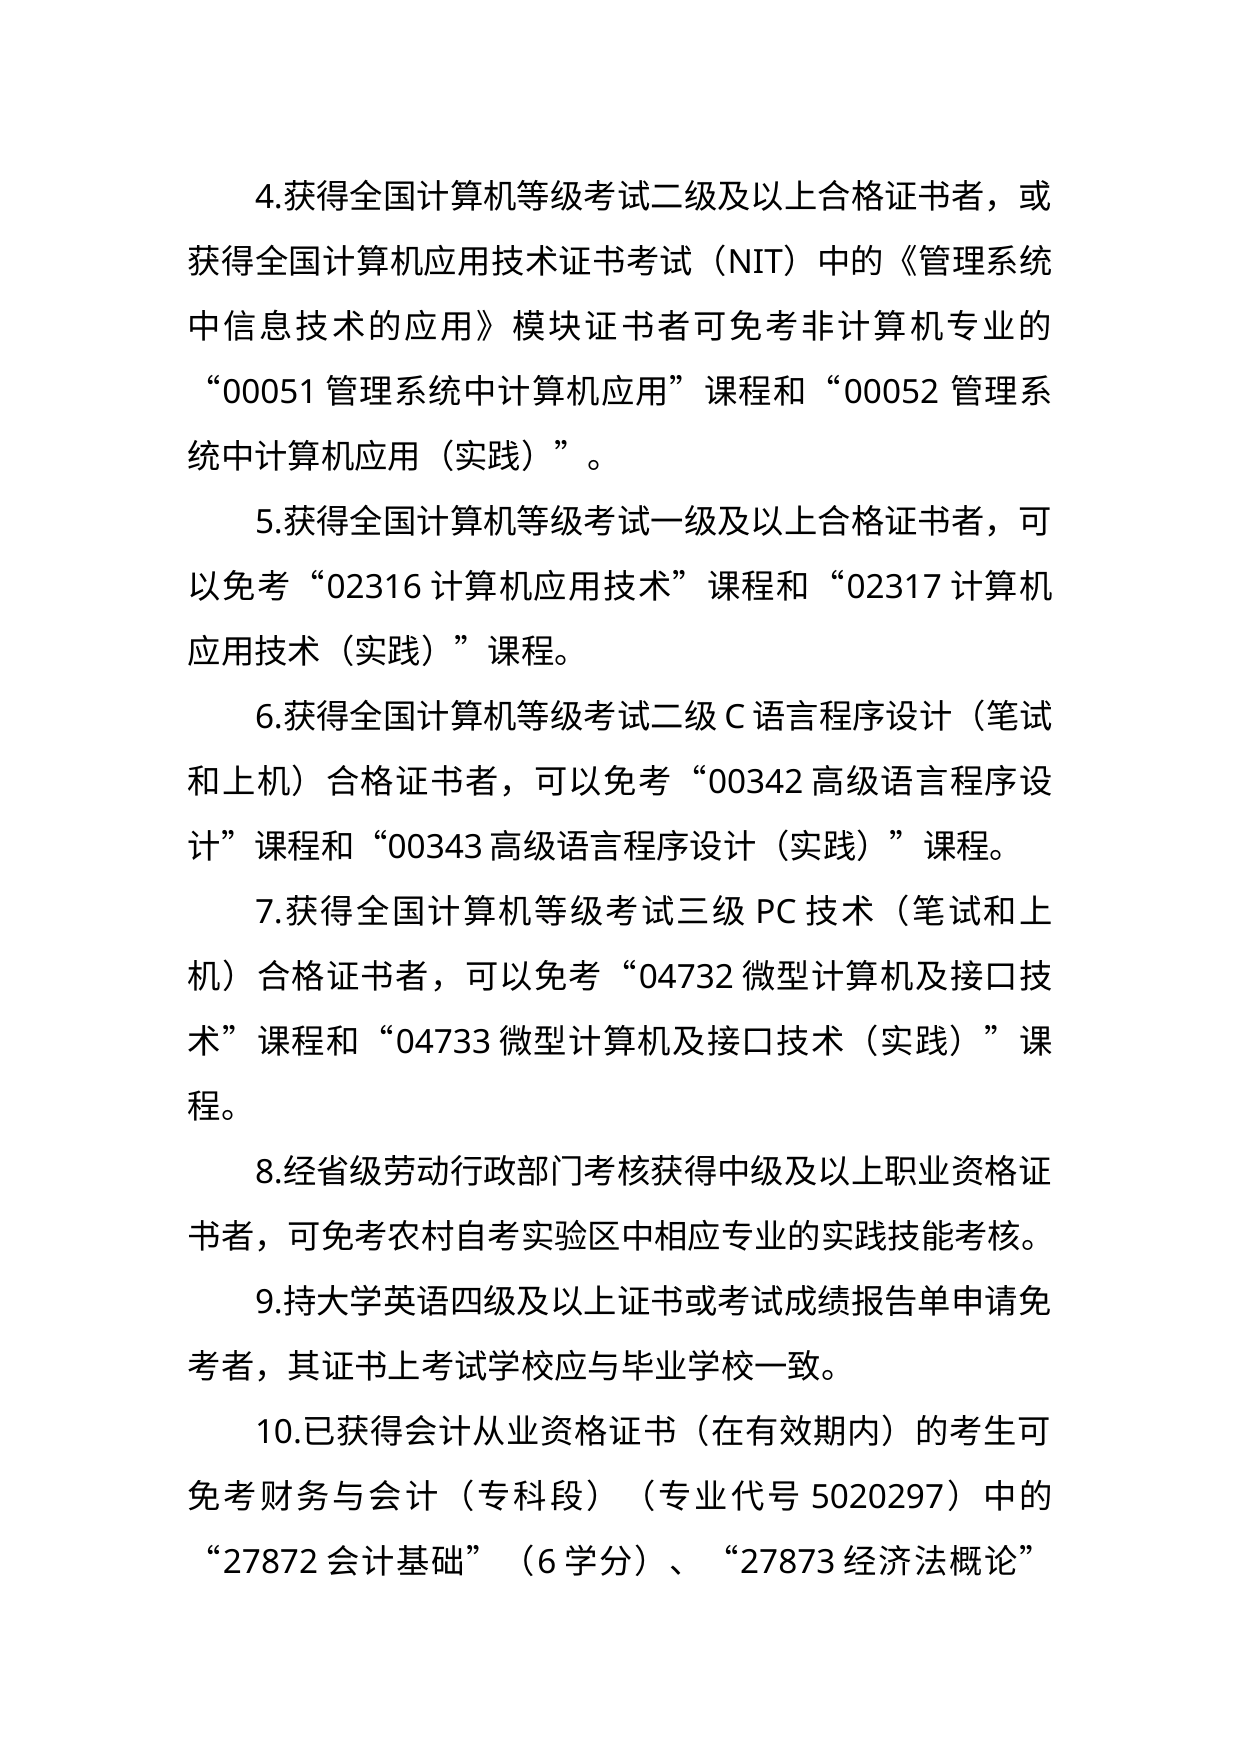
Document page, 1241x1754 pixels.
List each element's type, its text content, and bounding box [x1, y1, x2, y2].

text 9.持大学英语四级及以上证书或考试成绩报告单申请免考者，其证书上考试学校应与毕业学校一致。 [187, 1267, 1053, 1397]
text 7.获得全国计算机等级考试三级PC技术（笔试和上机）合格证书者，可以免考“04732微型计算机及接口技术”课程和“04733微型计算机及接口技术（实践）”课程。 [187, 877, 1053, 1137]
text 6.获得全国计算机等级考试二级C语言程序设计（笔试和上机）合格证书者，可以免考“00342高级语言程序设计”课程和“00343高级语言程序设计（实践）”课程。 [187, 682, 1053, 877]
text 4.获得全国计算机等级考试二级及以上合格证书者，或获得全国计算机应用技术证书考试（NIT）中的《管理系统中信息技术的应用》模块证书者可免考非计算机专业的“00051管理系统中计算机应用”课程和“00052 管理系统中计算机应用（实践）”。 [187, 162, 1053, 487]
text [187, 1397, 1053, 1592]
text 8.经省级劳动行政部门考核获得中级及以上职业资格证书者，可免考农村自考实验区中相应专业的实践技能考核。 [187, 1137, 1053, 1267]
text 5.获得全国计算机等级考试一级及以上合格证书者，可以免考“02316计算机应用技术”课程和“02317计算机应用技术（实践）”课程。 [187, 487, 1053, 682]
